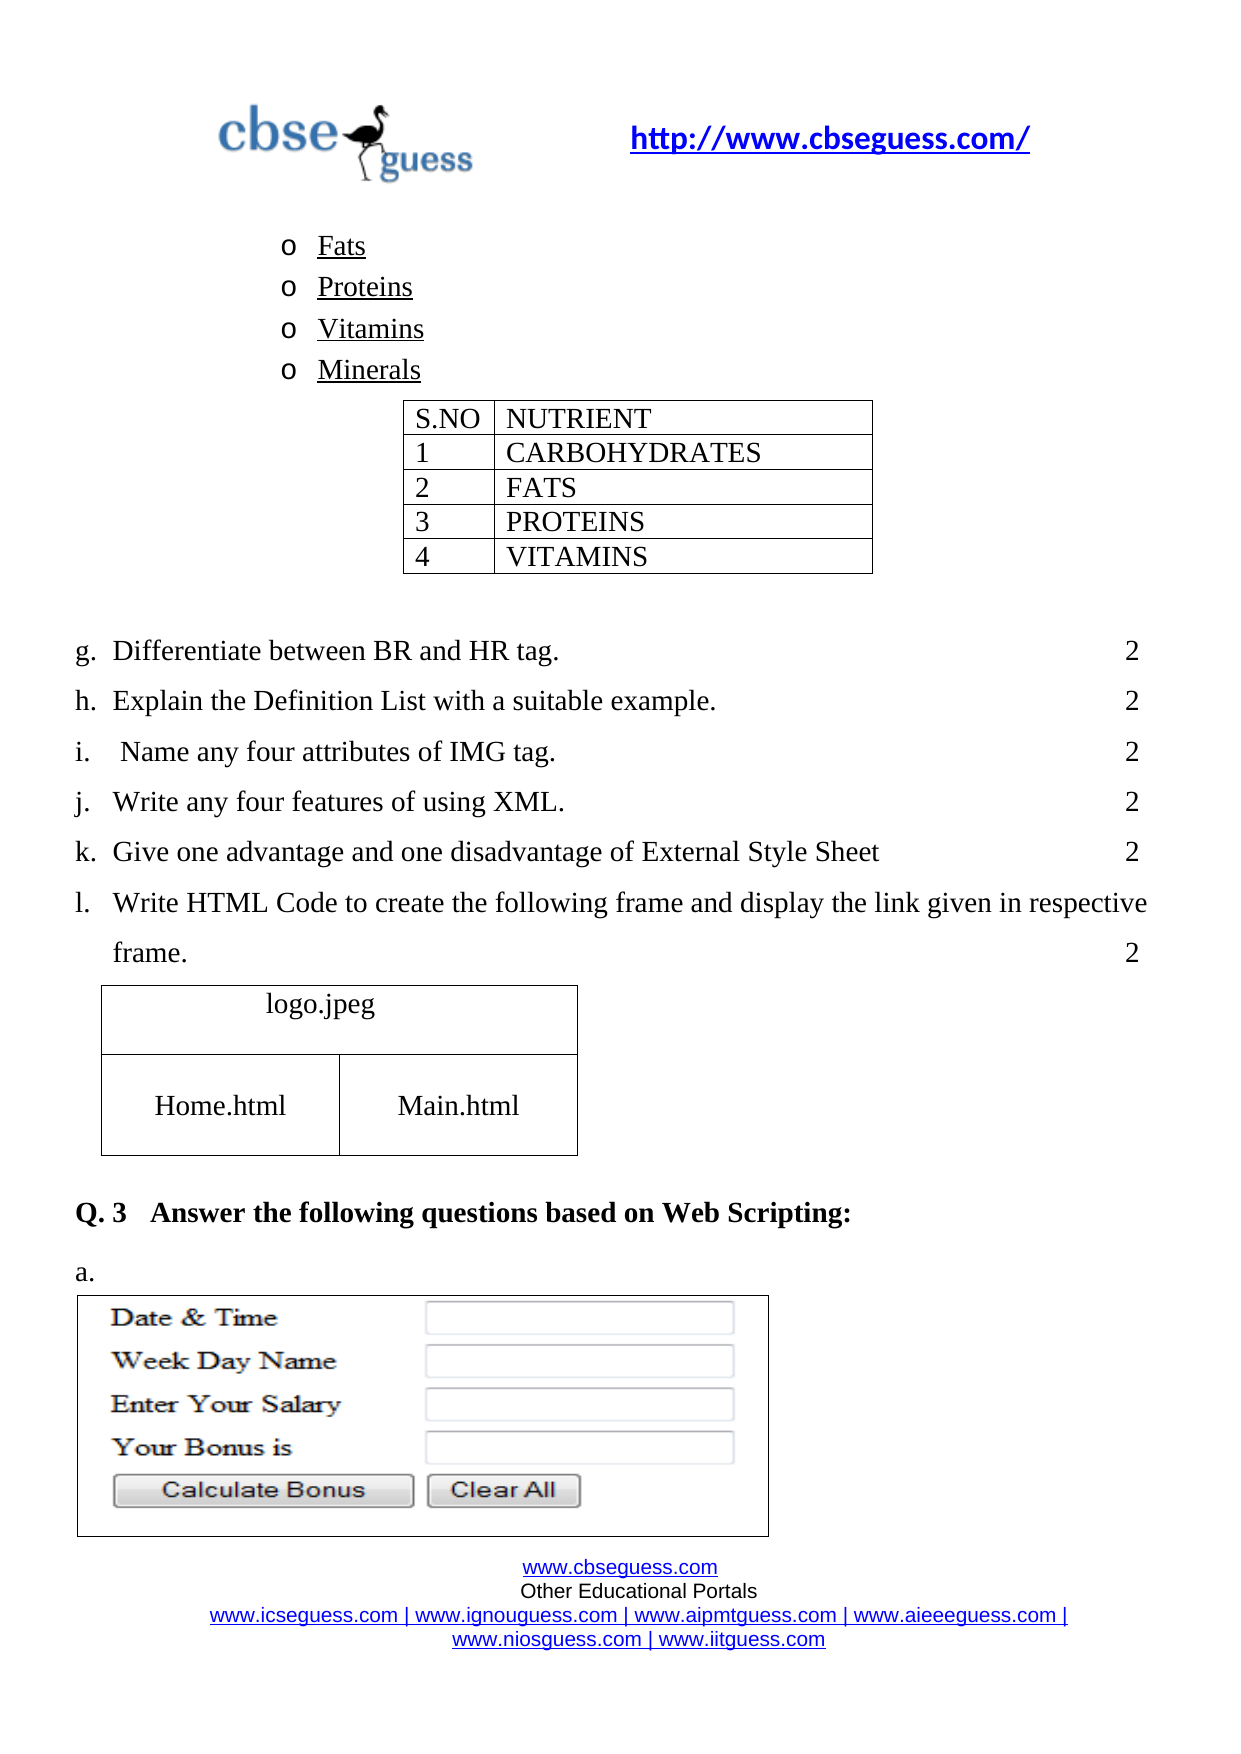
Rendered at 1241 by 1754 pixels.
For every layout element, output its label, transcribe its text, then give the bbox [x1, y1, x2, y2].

table_cell 1 [404, 435, 494, 469]
table_cell 4 [404, 539, 494, 573]
table_header logo.jpeg [102, 986, 577, 1053]
table_header NUTRIENT [495, 401, 872, 434]
list Proteins [280, 269, 1165, 305]
table_cell VITAMINS [495, 539, 872, 573]
table_cell PROTEINS [495, 505, 872, 538]
list Write any four features of using XML. 2 [75, 784, 1165, 818]
list Differentiate between BR and HR tag. 2 [75, 633, 1165, 667]
list Minerals [280, 352, 1165, 388]
list Fats [280, 228, 1165, 264]
text a. [75, 1254, 1165, 1288]
picture [78, 1296, 768, 1536]
list Name any four attributes of IMG tag. 2 [75, 734, 1165, 767]
picture [175, 75, 518, 200]
table_cell FATS [495, 470, 872, 503]
list Explain the Definition List with a suitable example. 2 [75, 683, 1165, 717]
table_cell Main.html [340, 1055, 577, 1155]
table_header S.NO [404, 401, 494, 434]
list Write HTML Code to create the following frame and display the link given in respective frame. 2 [75, 885, 1165, 969]
table_cell 3 [404, 505, 494, 538]
list Give one advantage and one disadvantage of External Style Sheet 2 [75, 834, 1165, 868]
list Vitamins [280, 311, 1165, 347]
table_cell Home.html [102, 1055, 339, 1155]
table_cell 2 [404, 470, 494, 503]
text Q. 3 Answer the following questions based on Web Scripting: [75, 1195, 1165, 1228]
table_cell CARBOHYDRATES [495, 435, 872, 469]
